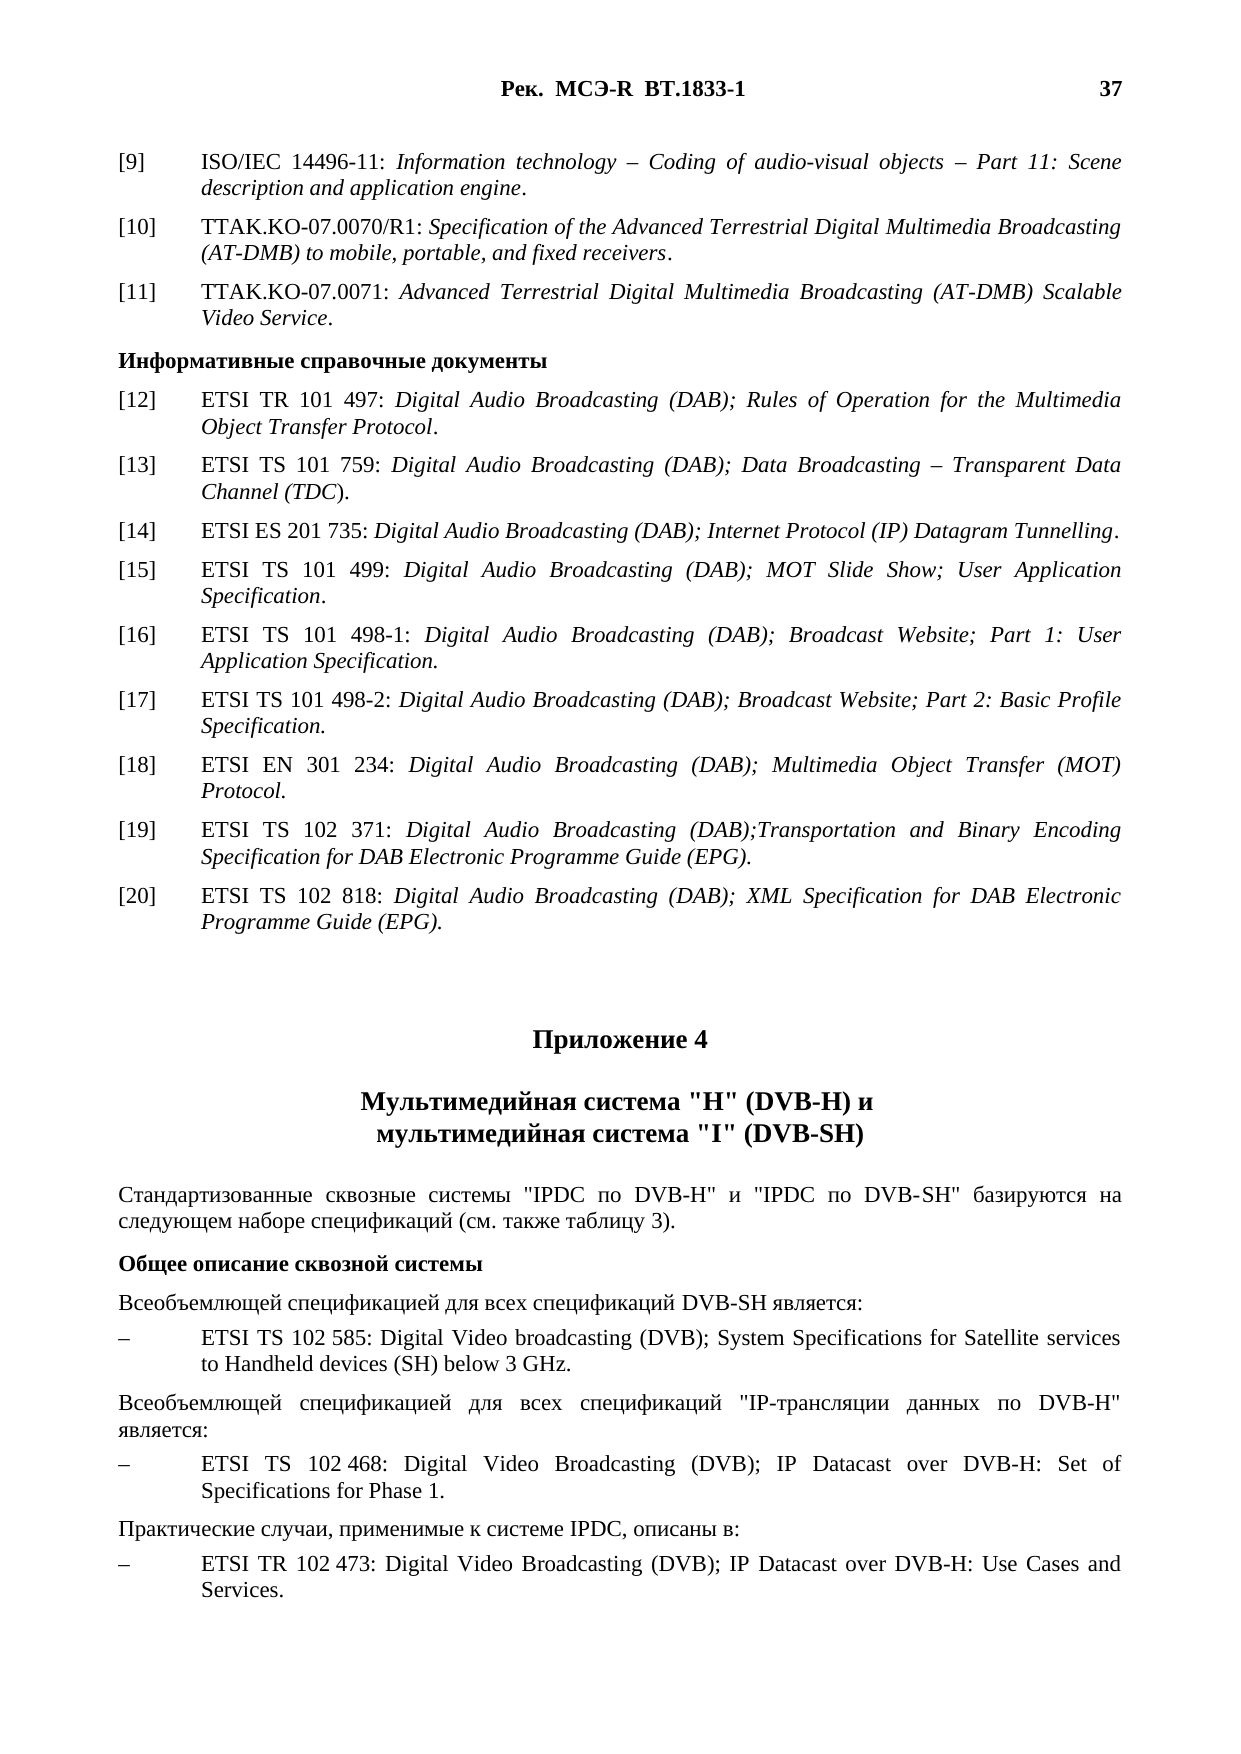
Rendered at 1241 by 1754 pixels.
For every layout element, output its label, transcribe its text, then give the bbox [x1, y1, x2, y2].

text Всеобъемлющей спецификацией для всех спецификаций "IP-трансляции данных по DVB-H" является: [118, 1389, 1122, 1442]
text [12] ETSI TR 101 497: Digital Audio Broadcasting (DAB); Rules of Operation for the Multimedia Object Transfer Protocol. [118, 386, 1122, 439]
text [19] ETSI TS 102 371: Digital Audio Broadcasting (DAB);Transportation and Binary Encoding Specification for DAB Electronic Programme Guide (EPG). [118, 816, 1122, 869]
text [18] ETSI EN 301 234: Digital Audio Broadcasting (DAB); Multimedia Object Transfer (MOT) Protocol. [118, 751, 1122, 804]
text [9] ISO/IEC 14496-11: Information technology – Coding of audio-visual objects – Part 11: Scene description and application engine. [118, 148, 1122, 200]
text [17] ETSI TS 101 498-2: Digital Audio Broadcasting (DAB); Broadcast Website; Part 2: Basic Profile Specification. [118, 686, 1122, 739]
text [16] ETSI TS 101 498-1: Digital Audio Broadcasting (DAB); Broadcast Website; Part 1: User Application Specification. [118, 621, 1122, 673]
text – ETSI TR 102 473: Digital Video Broadcasting (DVB); IP Datacast over DVB-H: Use Cases and Services. [118, 1550, 1122, 1603]
text – ETSI TS 102 585: Digital Video broadcasting (DVB); System Specifications for Satellite services to Handheld devices (SH) below 3 GHz. [118, 1324, 1122, 1377]
text Практические случаи, применимые к системе IPDC, описаны в: [118, 1516, 1122, 1542]
text – ETSI TS 102 468: Digital Video Broadcasting (DVB); IP Datacast over DVB-H: Set of Specifications for Phase 1. [118, 1450, 1122, 1503]
subtitle Информативные справочные документы [118, 347, 1122, 374]
text [15] ETSI TS 101 499: Digital Audio Broadcasting (DAB); MOT Slide Show; User Application Specification. [118, 556, 1122, 608]
text [20] ETSI TS 102 818: Digital Audio Broadcasting (DAB); XML Specification for DAB Electronic Programme Guide (EPG). [118, 882, 1122, 934]
text Всеобъемлющей спецификацией для всех спецификаций DVB-SH является: [118, 1289, 1122, 1316]
subtitle Общее описание сквозной системы [118, 1251, 1122, 1277]
text [11] TTAK.KO-07.0071: Advanced Terrestrial Digital Multimedia Broadcasting (AT-DMB) Scalable Video Service. [118, 278, 1122, 331]
text [10] TTAK.KO-07.0070/R1: Specification of the Advanced Terrestrial Digital Multimedia Broadcasting (AT-DMB) to mobile, portable, and fixed receivers. [118, 213, 1122, 266]
text [13] ETSI TS 101 759: Digital Audio Broadcasting (DAB); Data Broadcasting – Transparent Data Channel (TDC). [118, 452, 1122, 504]
title Стандартизованные сквозные системы "IPDC по DVB-H" и "IPDC по DVB-SH" базируются на следующем наборе спецификаций (см. также таблицу 3). [118, 1181, 1122, 1234]
title Приложение 4 Мультимедийная система "H" (DVB-H) и мультимедийная система "I" (DVB-SH) [106, 1023, 1134, 1148]
text [14] ETSI ES 201 735: Digital Audio Broadcasting (DAB); Internet Protocol (IP) Datagram Tunnelling. [118, 517, 1122, 543]
